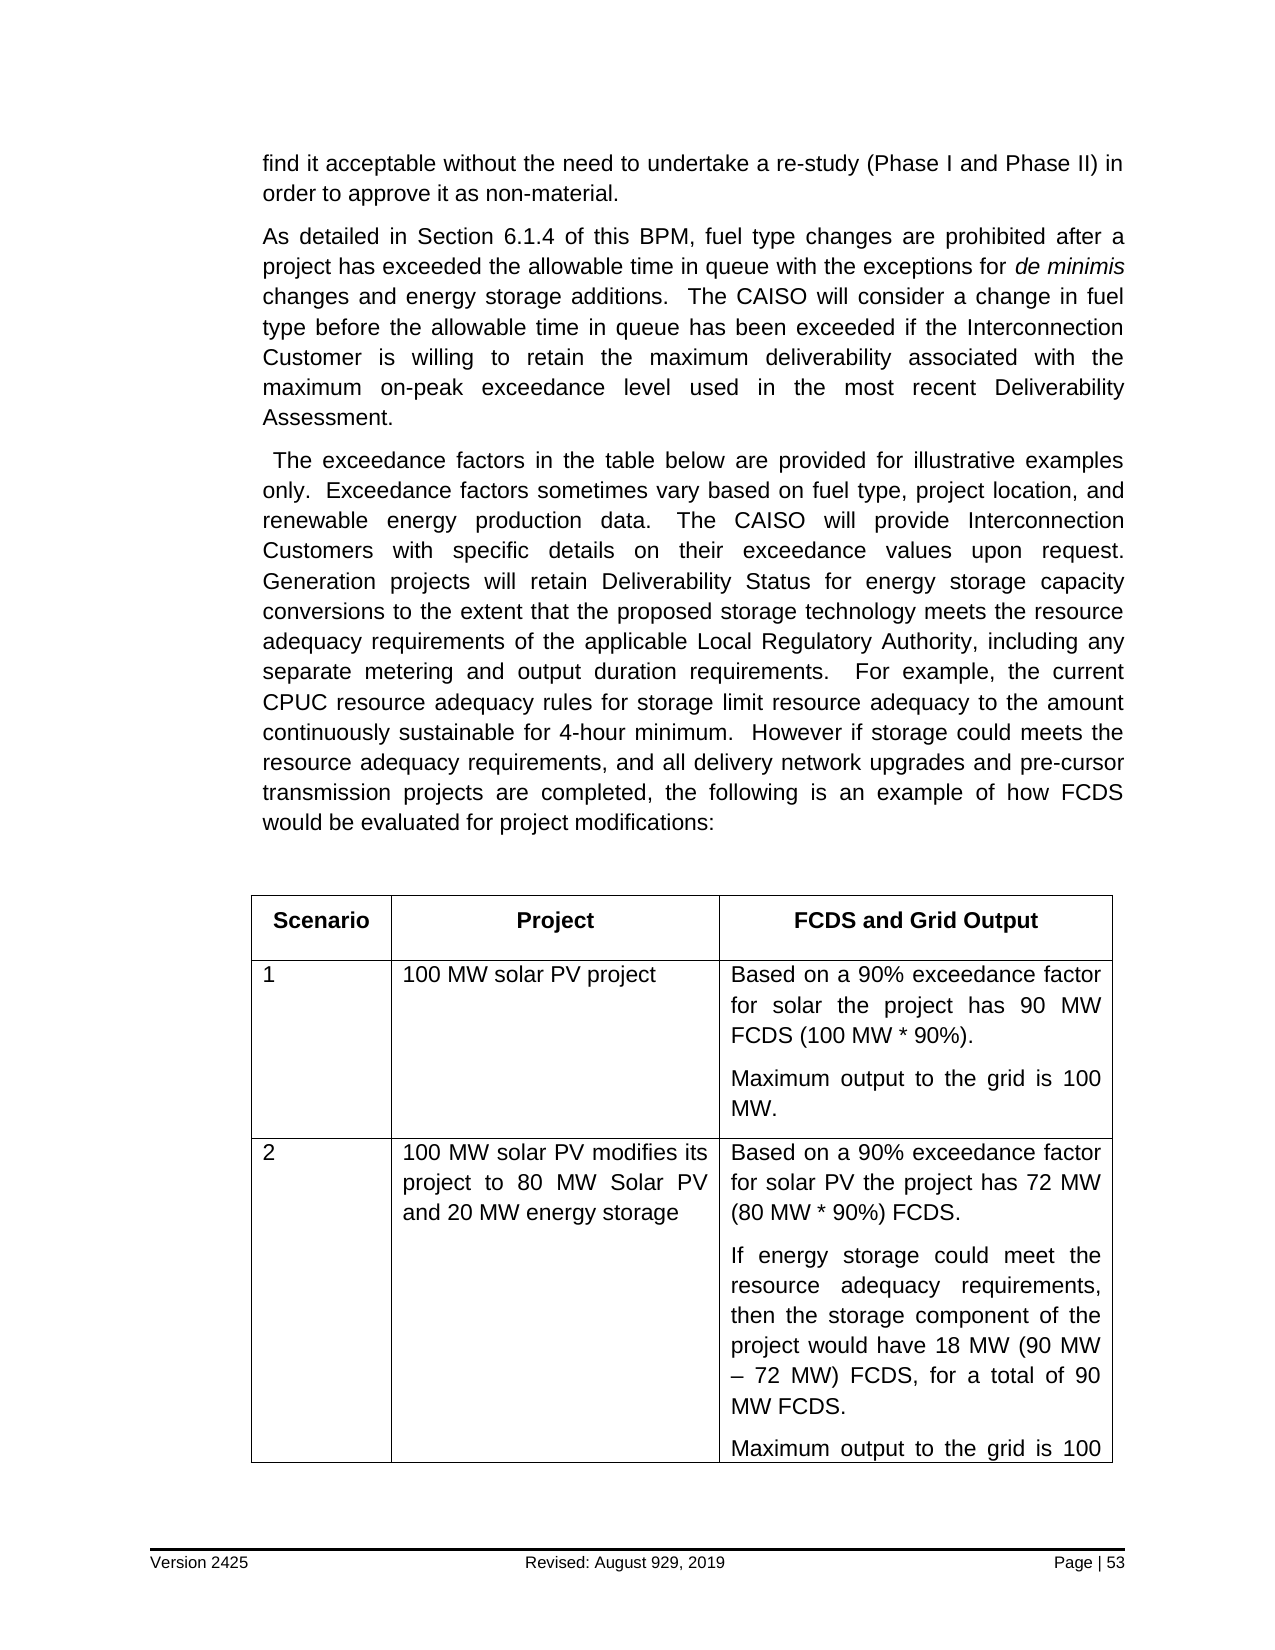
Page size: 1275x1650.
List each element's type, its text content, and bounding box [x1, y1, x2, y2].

table_cell 2 [252, 1139, 391, 1462]
table_cell Based on a 90% exceedance factor for solar the project has 90 MW FCDS (100 MW * 90%). Maximum output to the grid is 100 MW. [720, 961, 1112, 1137]
table_cell 1 [252, 961, 391, 1137]
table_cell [720, 1139, 1112, 1462]
table_header Scenario [252, 896, 391, 960]
text As detailed in Section 6.1.4 of this BPM, fuel type changes are prohibited after a project has exceeded the allowable time in queue with the exceptions for de minimis changes and energy storage additions. The CAISO will consider a change in fuel type before the allowable time in queue has been exceeded if the Interconnection Customer is willing to retain the maximum deliverability associated with the maximum on-peak exceedance level used in the most recent Deliverability Assessment. [262, 223, 1125, 431]
text The exceedance factors in the table below are provided for illustrative examples only. Exceedance factors sometimes vary based on fuel type, project location, and renewable energy production data. The CAISO will provide Interconnection Customers with specific details on their exceedance values upon request. Generation projects will retain Deliverability Status for energy storage capacity conversions to the extent that the proposed storage technology meets the resource adequacy requirements of the applicable Local Regulatory Authority, including any separate metering and output duration requirements. For example, the current CPUC resource adequacy rules for storage limit resource adequacy to the amount continuously sustainable for 4-hour minimum. However if storage could meets the resource adequacy requirements, and all delivery network upgrades and pre-cursor transmission projects are completed, the following is an example of how FCDS would be evaluated for project modifications: [262, 447, 1125, 836]
table_header FCDS and Grid Output [720, 896, 1112, 960]
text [262, 150, 1125, 207]
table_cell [392, 1139, 719, 1462]
table_header Project [392, 896, 719, 960]
table_cell 100 MW solar PV project [392, 961, 719, 1137]
